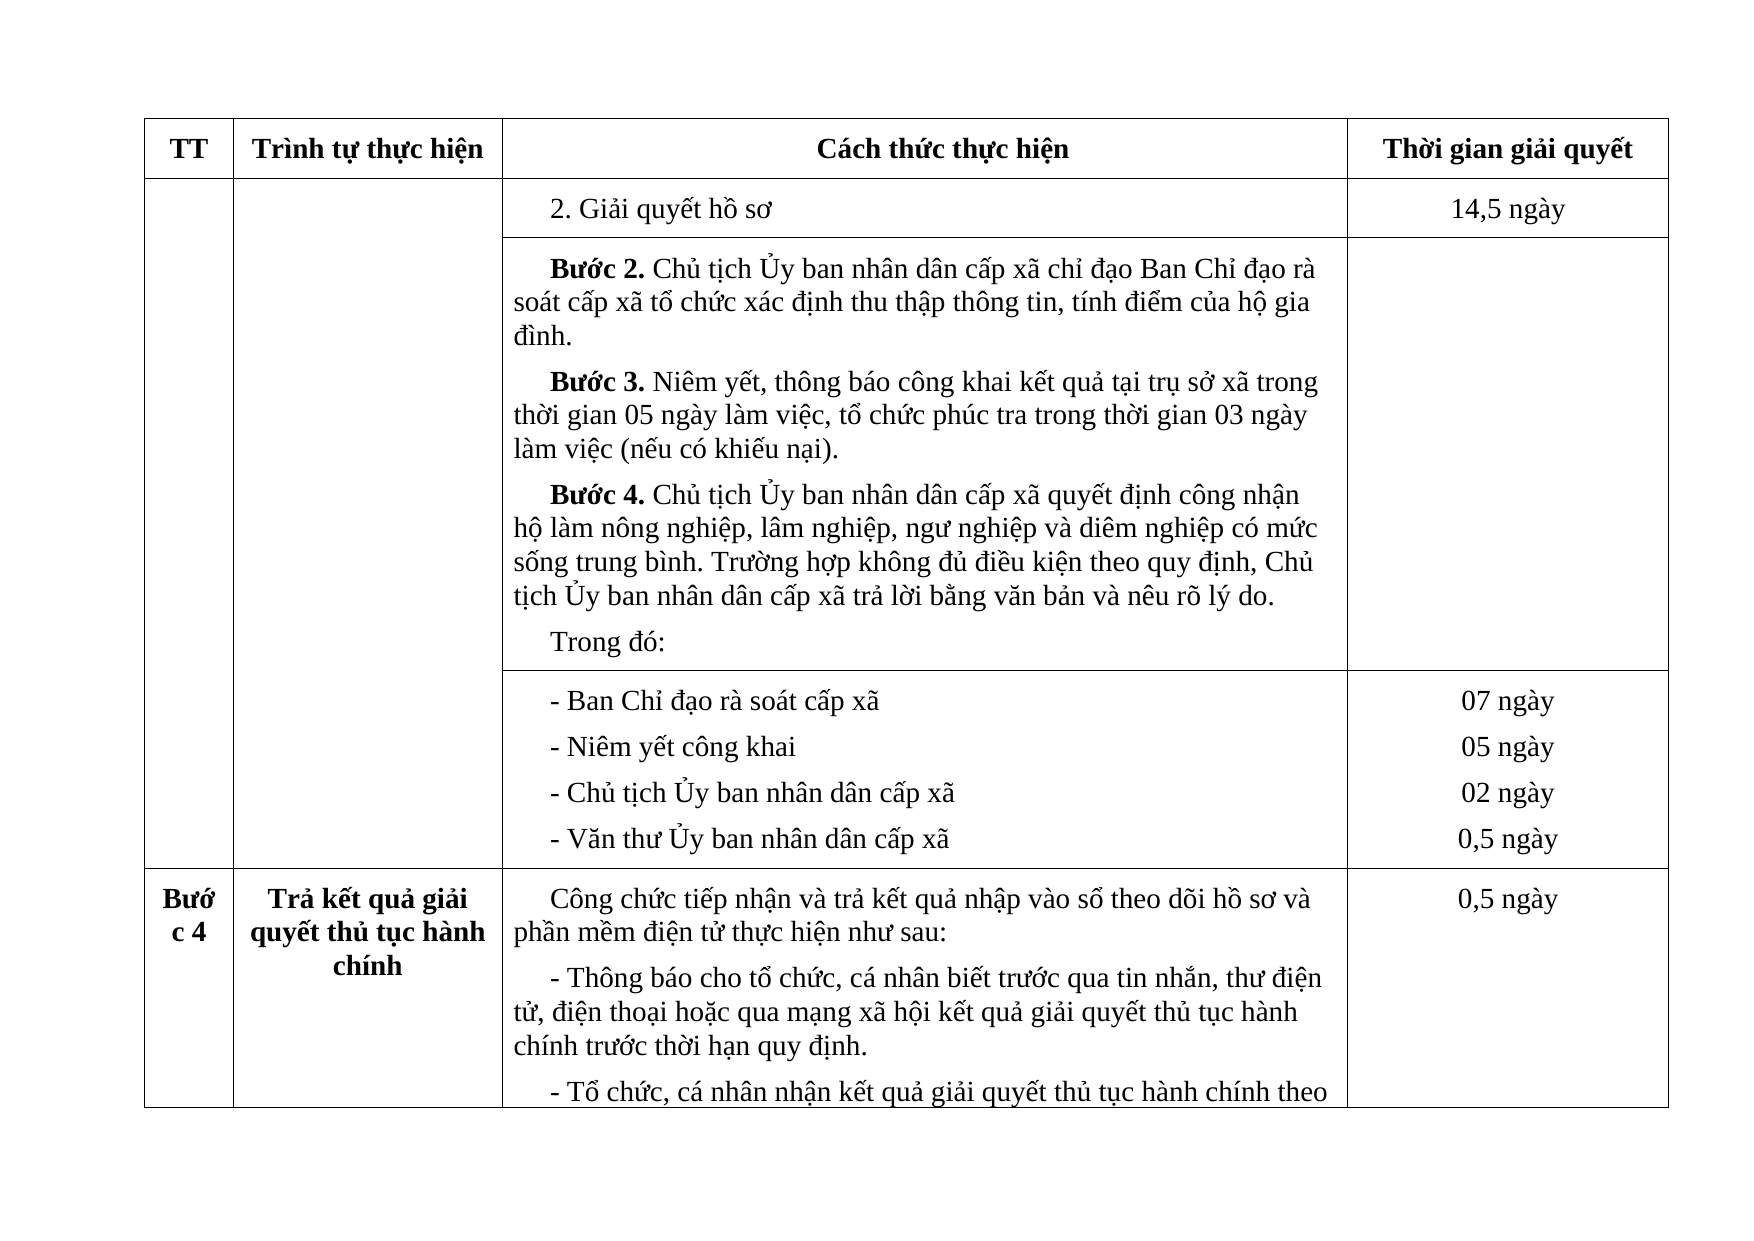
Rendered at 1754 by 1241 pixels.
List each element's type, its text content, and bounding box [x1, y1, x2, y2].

table_header Trình tự thực hiện [234, 119, 502, 178]
table_cell Bước 4 [145, 869, 233, 1107]
table_cell Bước 2. Chủ tịch Ủy ban nhân dân cấp xã chỉ đạo Ban Chỉ đạo rà soát cấp xã tổ chức xác định thu thập thông tin, tính điểm của hộ gia đình. Bước 3. Niêm yết, thông báo công khai kết quả tại trụ sở xã trong thời gian 05 ngày làm việc, tổ chức phúc tra trong thời gian 03 ngày làm việc (nếu có khiếu nại). Bước 4. Chủ tịch Ủy ban nhân dân cấp xã quyết định công nhận hộ làm nông nghiệp, lâm nghiệp, ngư nghiệp và diêm nghiệp có mức sống trung bình. Trường hợp không đủ điều kiện theo quy định, Chủ tịch Ủy ban nhân dân cấp xã trả lời bằng văn bản và nêu rõ lý do. Trong đó: [503, 238, 1347, 670]
table_cell 07 ngày 05 ngày 02 ngày 0,5 ngày [1348, 671, 1668, 867]
table_cell 14,5 ngày [1348, 179, 1668, 237]
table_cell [503, 869, 1347, 1107]
table_cell 0,5 ngày [1348, 869, 1668, 1107]
table_cell 2. Giải quyết hồ sơ [503, 179, 1347, 237]
table_header Cách thức thực hiện [503, 119, 1347, 178]
table_cell [1348, 238, 1668, 670]
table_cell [234, 869, 502, 1107]
table_cell - Ban Chỉ đạo rà soát cấp xã - Niêm yết công khai - Chủ tịch Ủy ban nhân dân cấp xã - Văn thư Ủy ban nhân dân cấp xã [503, 671, 1347, 867]
table_header TT [145, 119, 233, 178]
table_header Thời gian giải quyết [1348, 119, 1668, 178]
